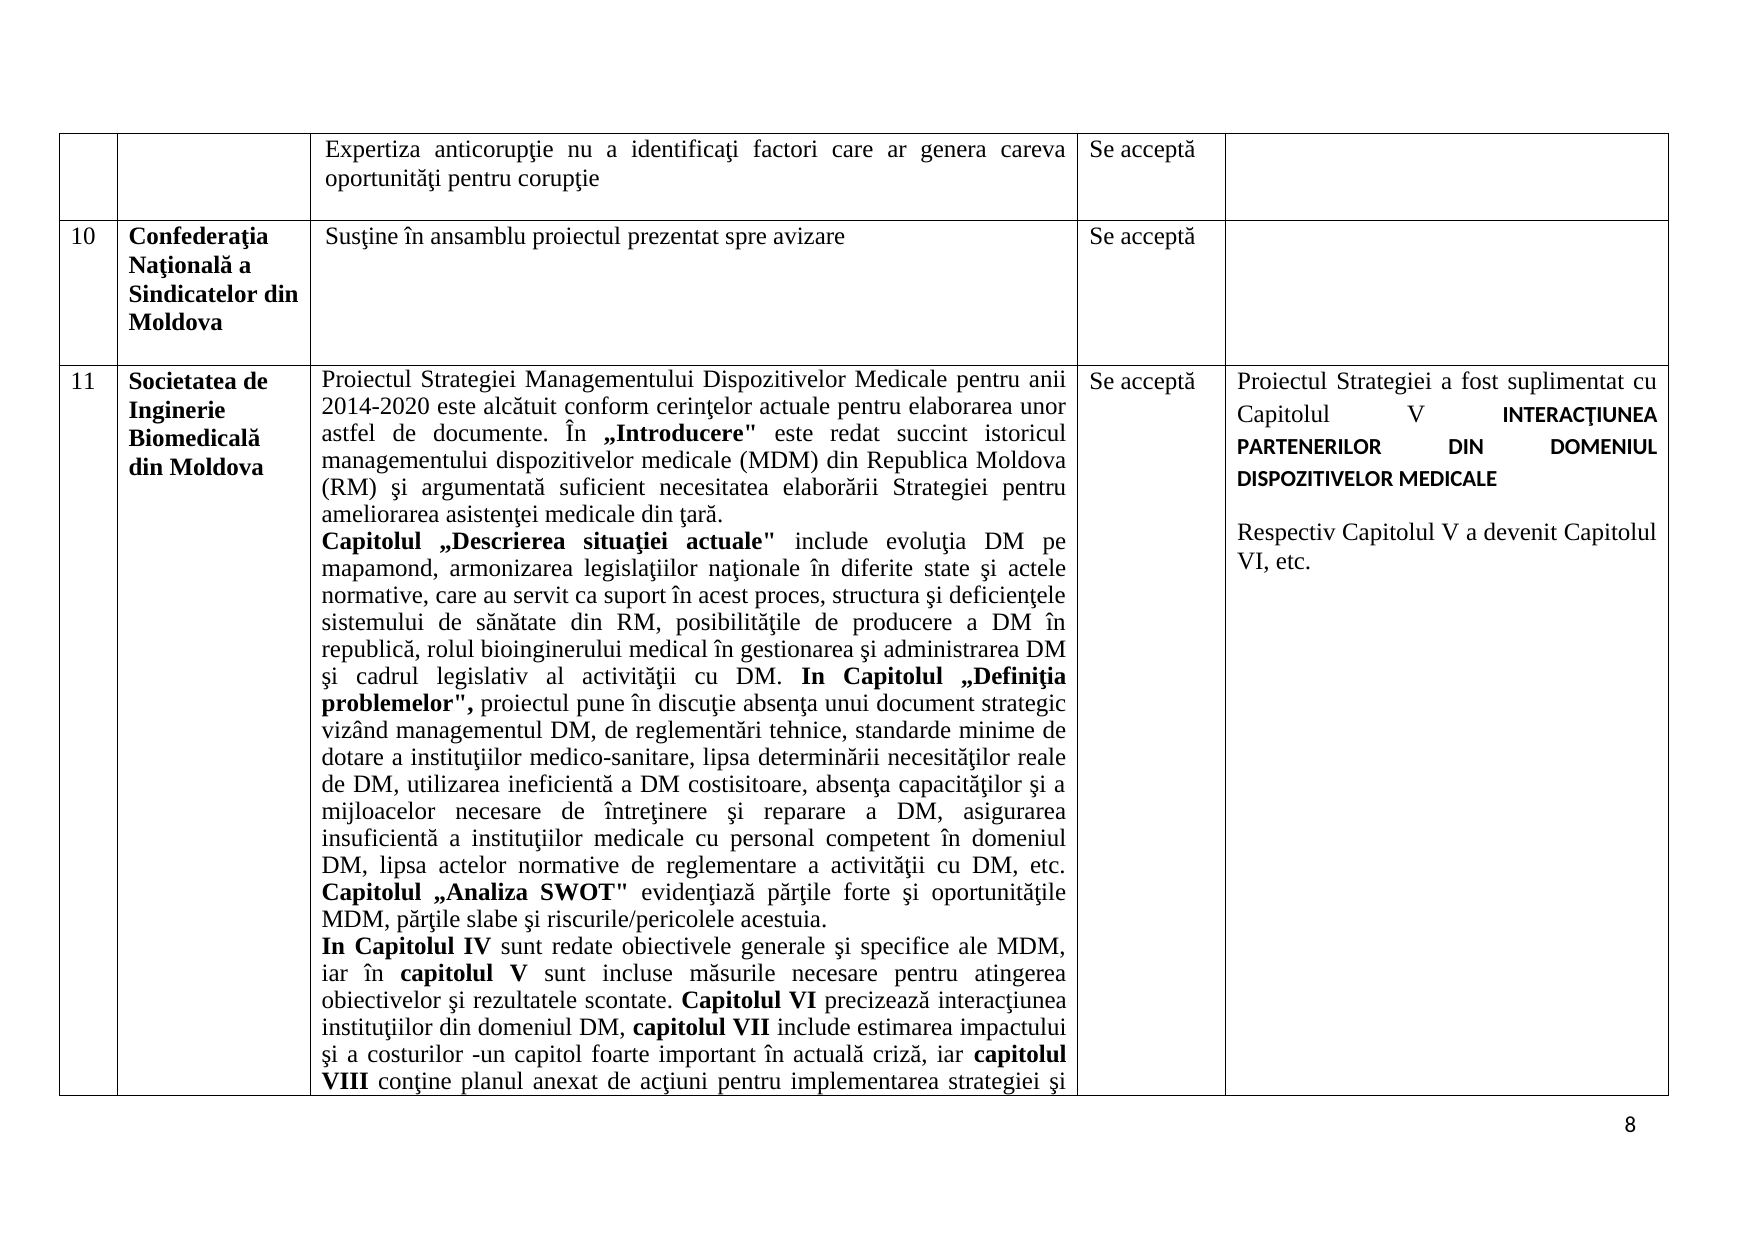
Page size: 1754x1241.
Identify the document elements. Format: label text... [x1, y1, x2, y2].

table_cell 9 [60, 134, 117, 220]
table_cell 11 [60, 366, 117, 1094]
table_cell [1226, 221, 1668, 365]
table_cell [1226, 366, 1668, 1094]
table_cell Expertiza anticorupţie nu a identificaţi factori care ar genera careva oportunităţi pentru corupţie [311, 134, 1077, 220]
table_cell Susţine în ansamblu proiectul prezentat spre avizare [311, 221, 1077, 365]
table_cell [118, 134, 310, 220]
table_cell Se acceptă [1078, 221, 1225, 365]
table_cell Confederaţia Naţională a Sindicatelor din Moldova [118, 221, 310, 365]
table_cell [1226, 134, 1668, 220]
table_cell Se acceptă [1078, 134, 1225, 220]
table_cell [311, 366, 1077, 1094]
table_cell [118, 366, 310, 1094]
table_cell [1078, 366, 1225, 1094]
table_cell 10 [60, 221, 117, 365]
